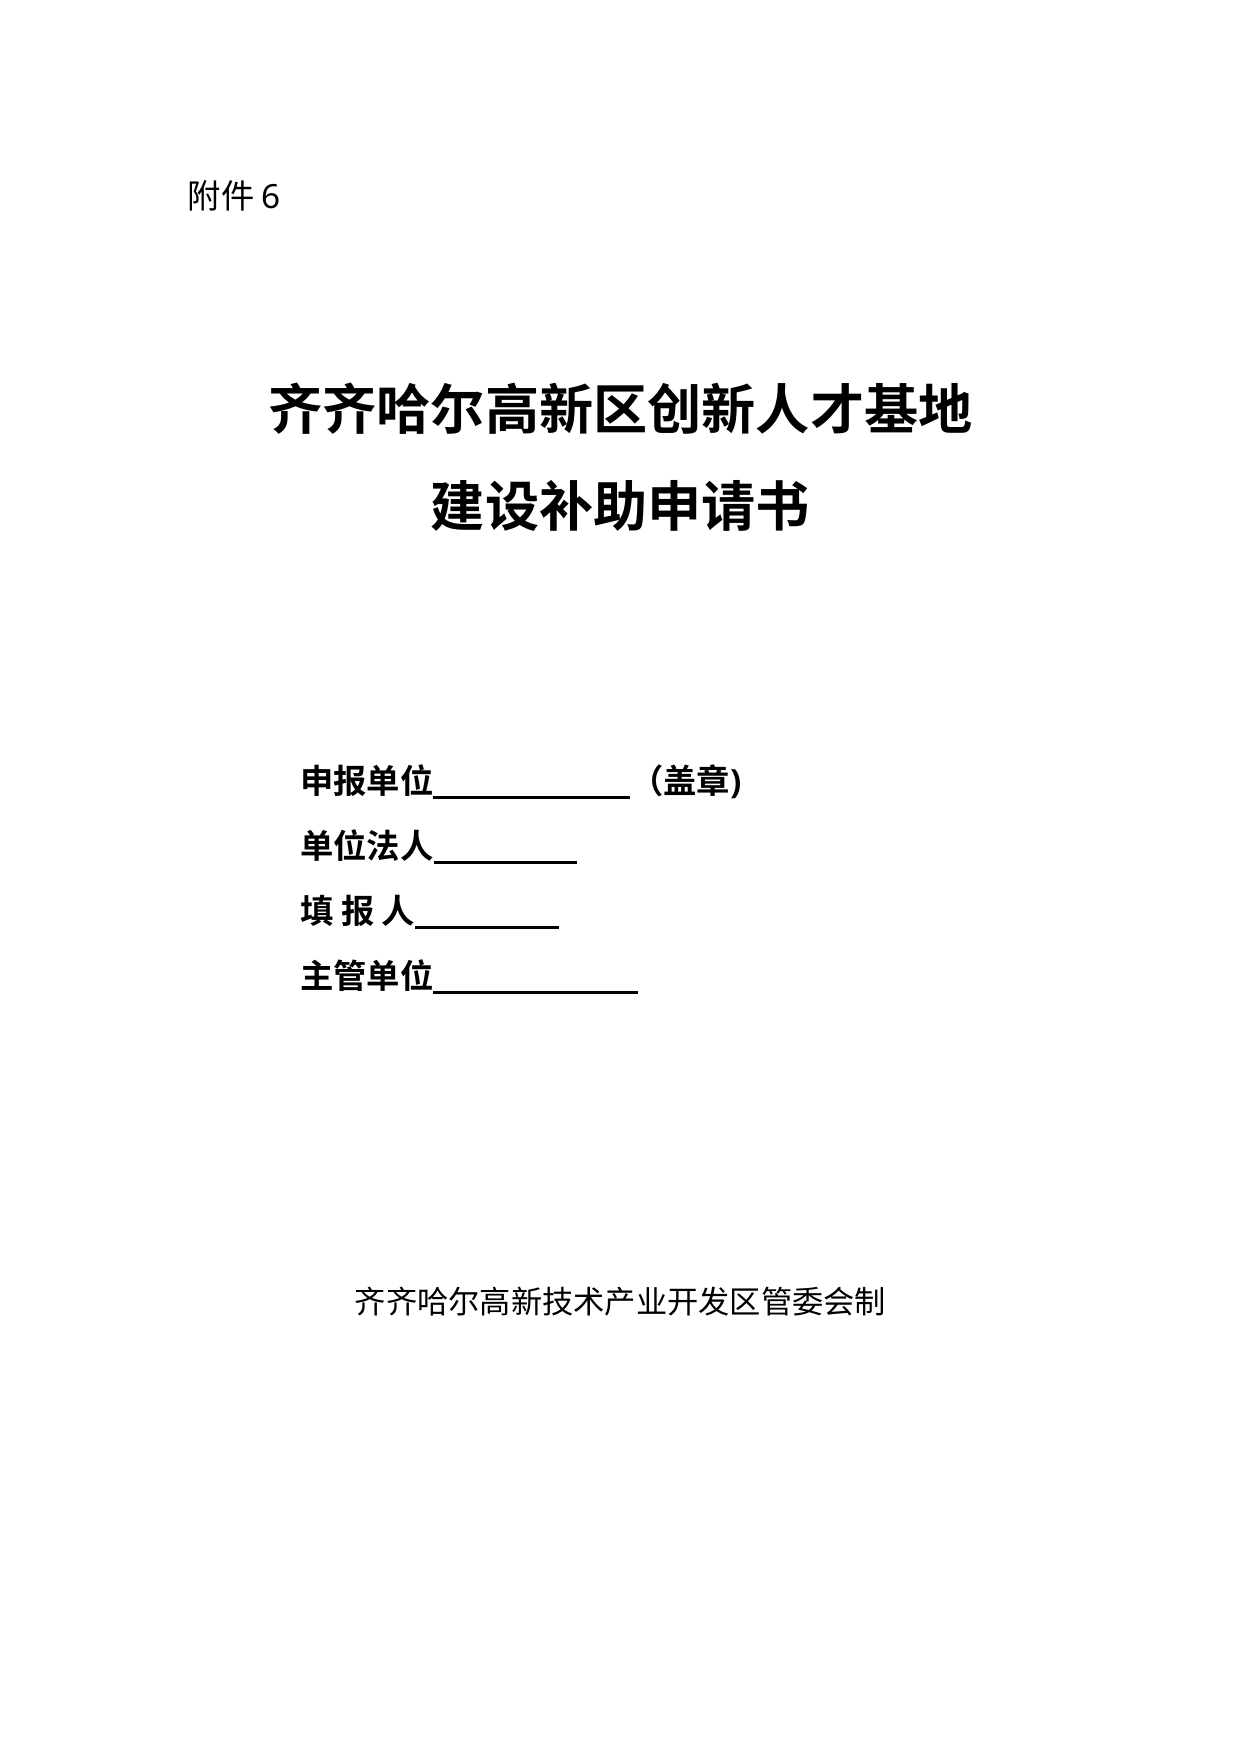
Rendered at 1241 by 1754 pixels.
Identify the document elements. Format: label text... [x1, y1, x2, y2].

text 附件6 [187, 162, 1053, 227]
text 填 报 人 [187, 877, 1053, 942]
text 单位法人 [187, 812, 1053, 877]
text 建设补助申请书 [187, 454, 1053, 552]
text 齐齐哈尔高新技术产业开发区管委会制 [187, 1267, 1053, 1332]
text 申报单位 （盖章) [187, 747, 1053, 812]
text 主管单位 [187, 942, 1053, 1007]
text 齐齐哈尔高新区创新人才基地 [187, 357, 1053, 454]
